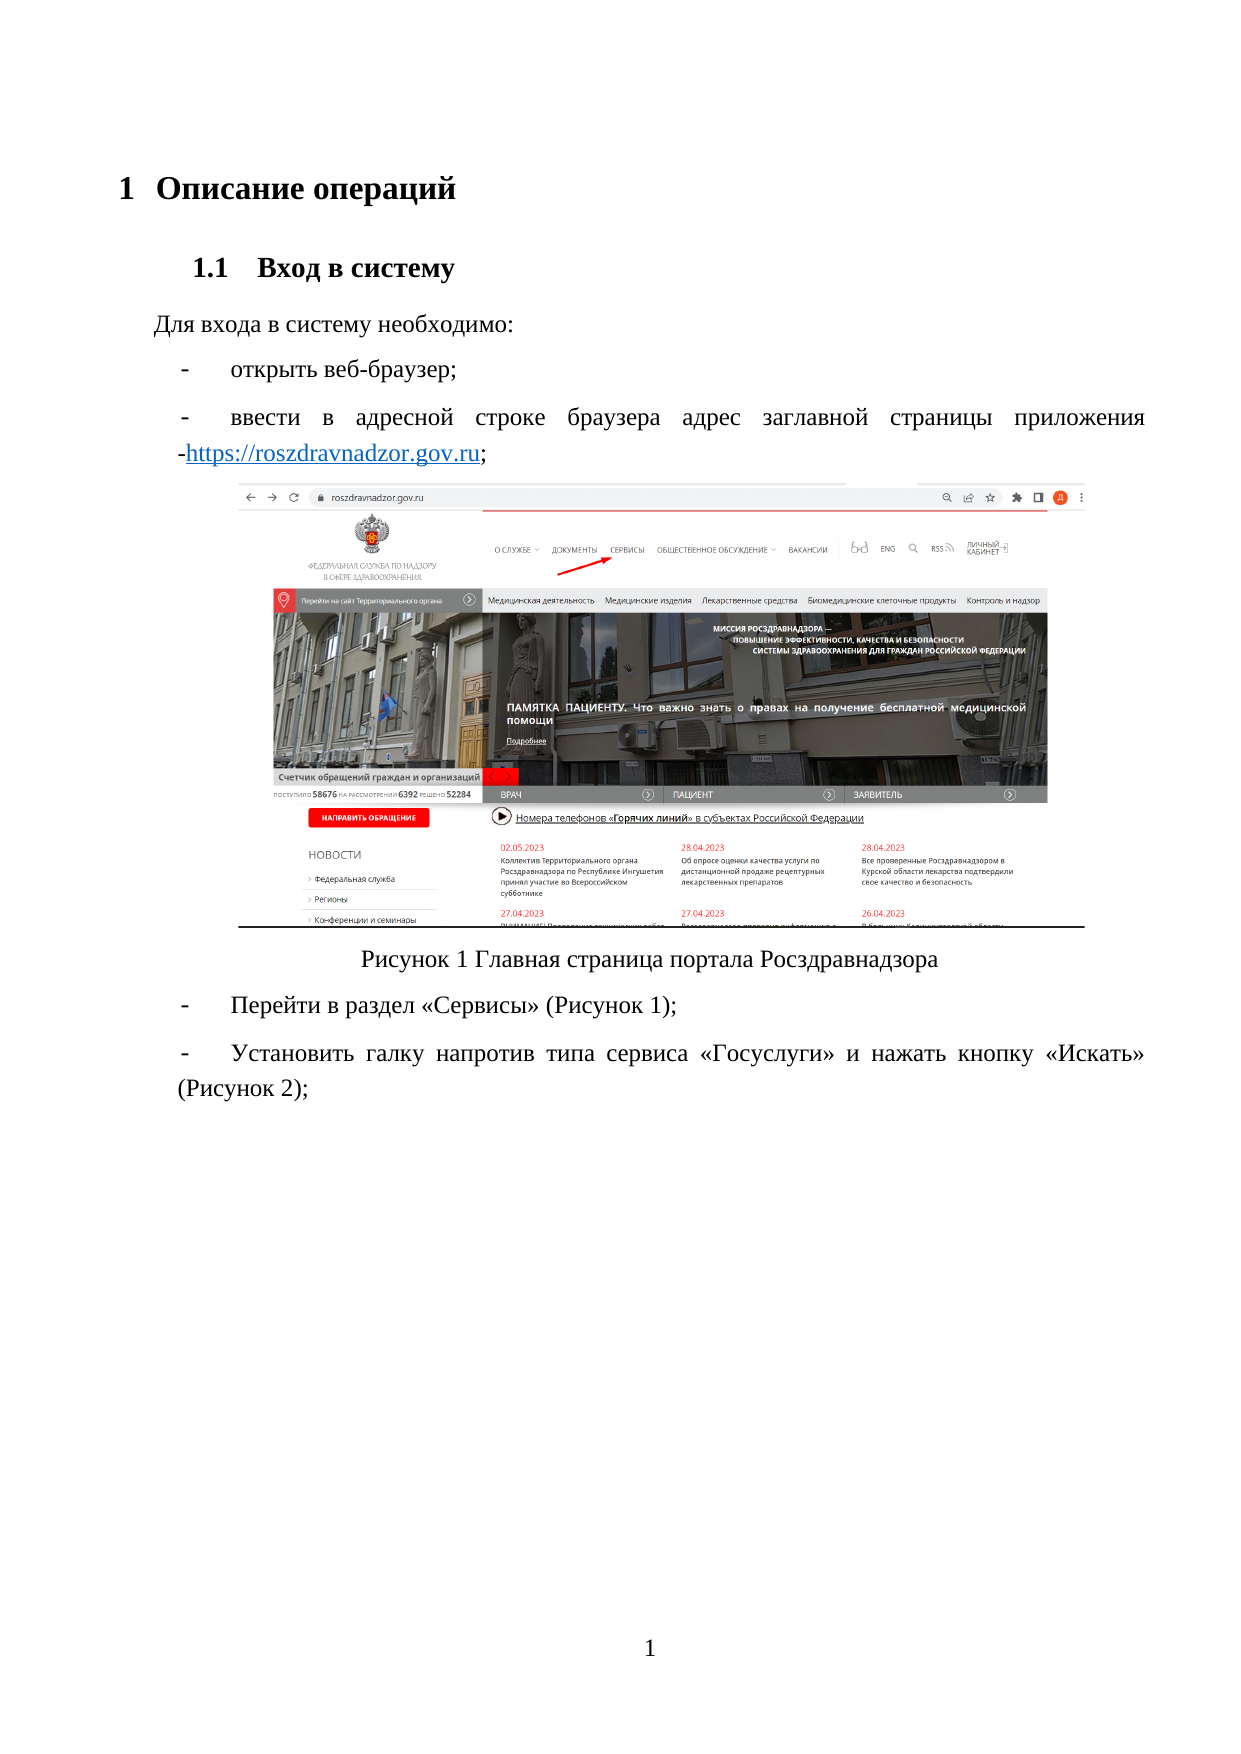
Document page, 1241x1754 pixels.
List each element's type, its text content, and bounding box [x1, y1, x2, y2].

text ввести в адресной строке браузера адрес заглавной страницы приложения -https://roszdravnadzor.gov.ru; [177, 402, 1146, 466]
text Вход в систему [192, 250, 1146, 283]
text открыть веб-браузер; [177, 354, 1146, 385]
text Установить галку напротив типа сервиса «Госуслуги» и нажать кнопку «Искать» (Рисунок 2); [177, 1038, 1146, 1102]
text Для входа в систему необходимо: [118, 309, 1146, 338]
text Рисунок 1 Главная страница портала Росздравнадзора [118, 944, 1146, 973]
text Перейти в раздел «Сервисы» (Рисунок 1); [177, 990, 1146, 1021]
picture [238, 483, 1085, 928]
text Описание операций [118, 168, 1146, 206]
